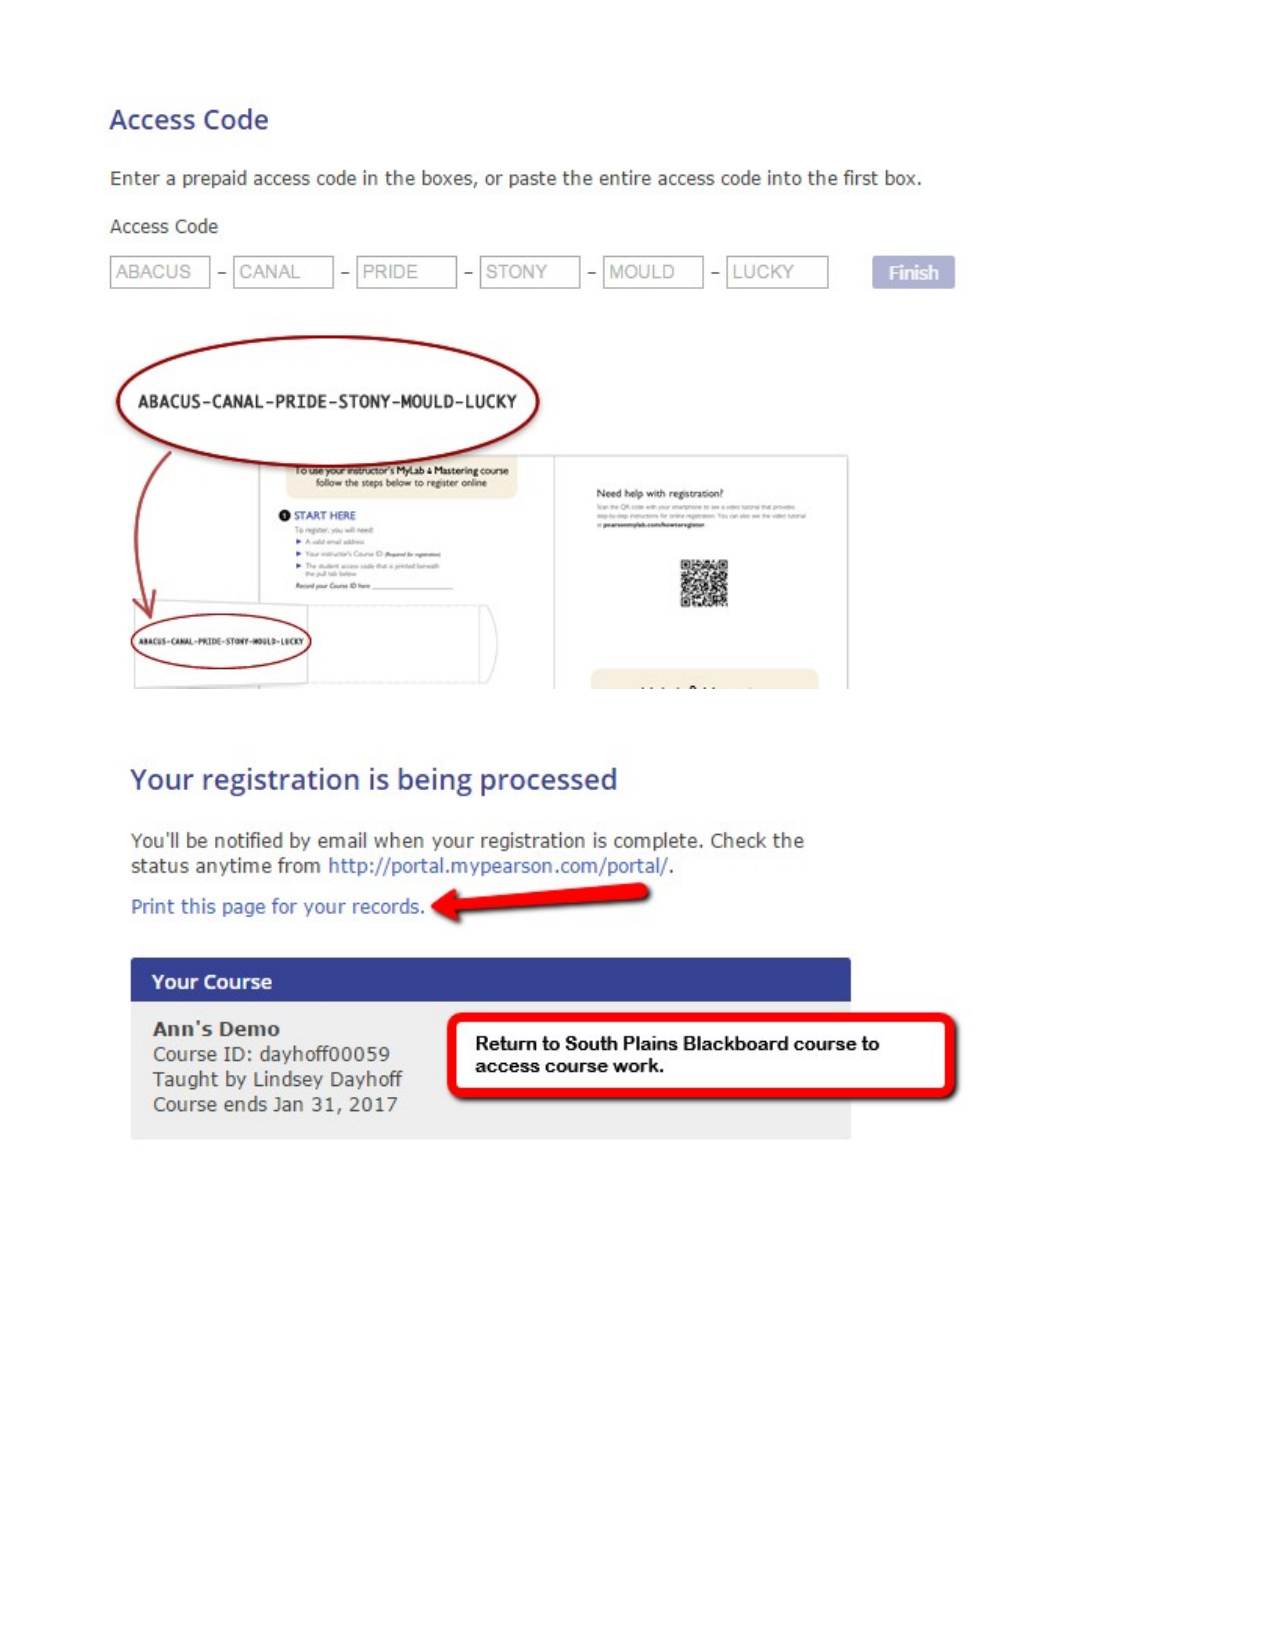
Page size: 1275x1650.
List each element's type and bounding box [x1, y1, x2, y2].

picture [80, 75, 1056, 689]
picture [81, 722, 978, 1165]
